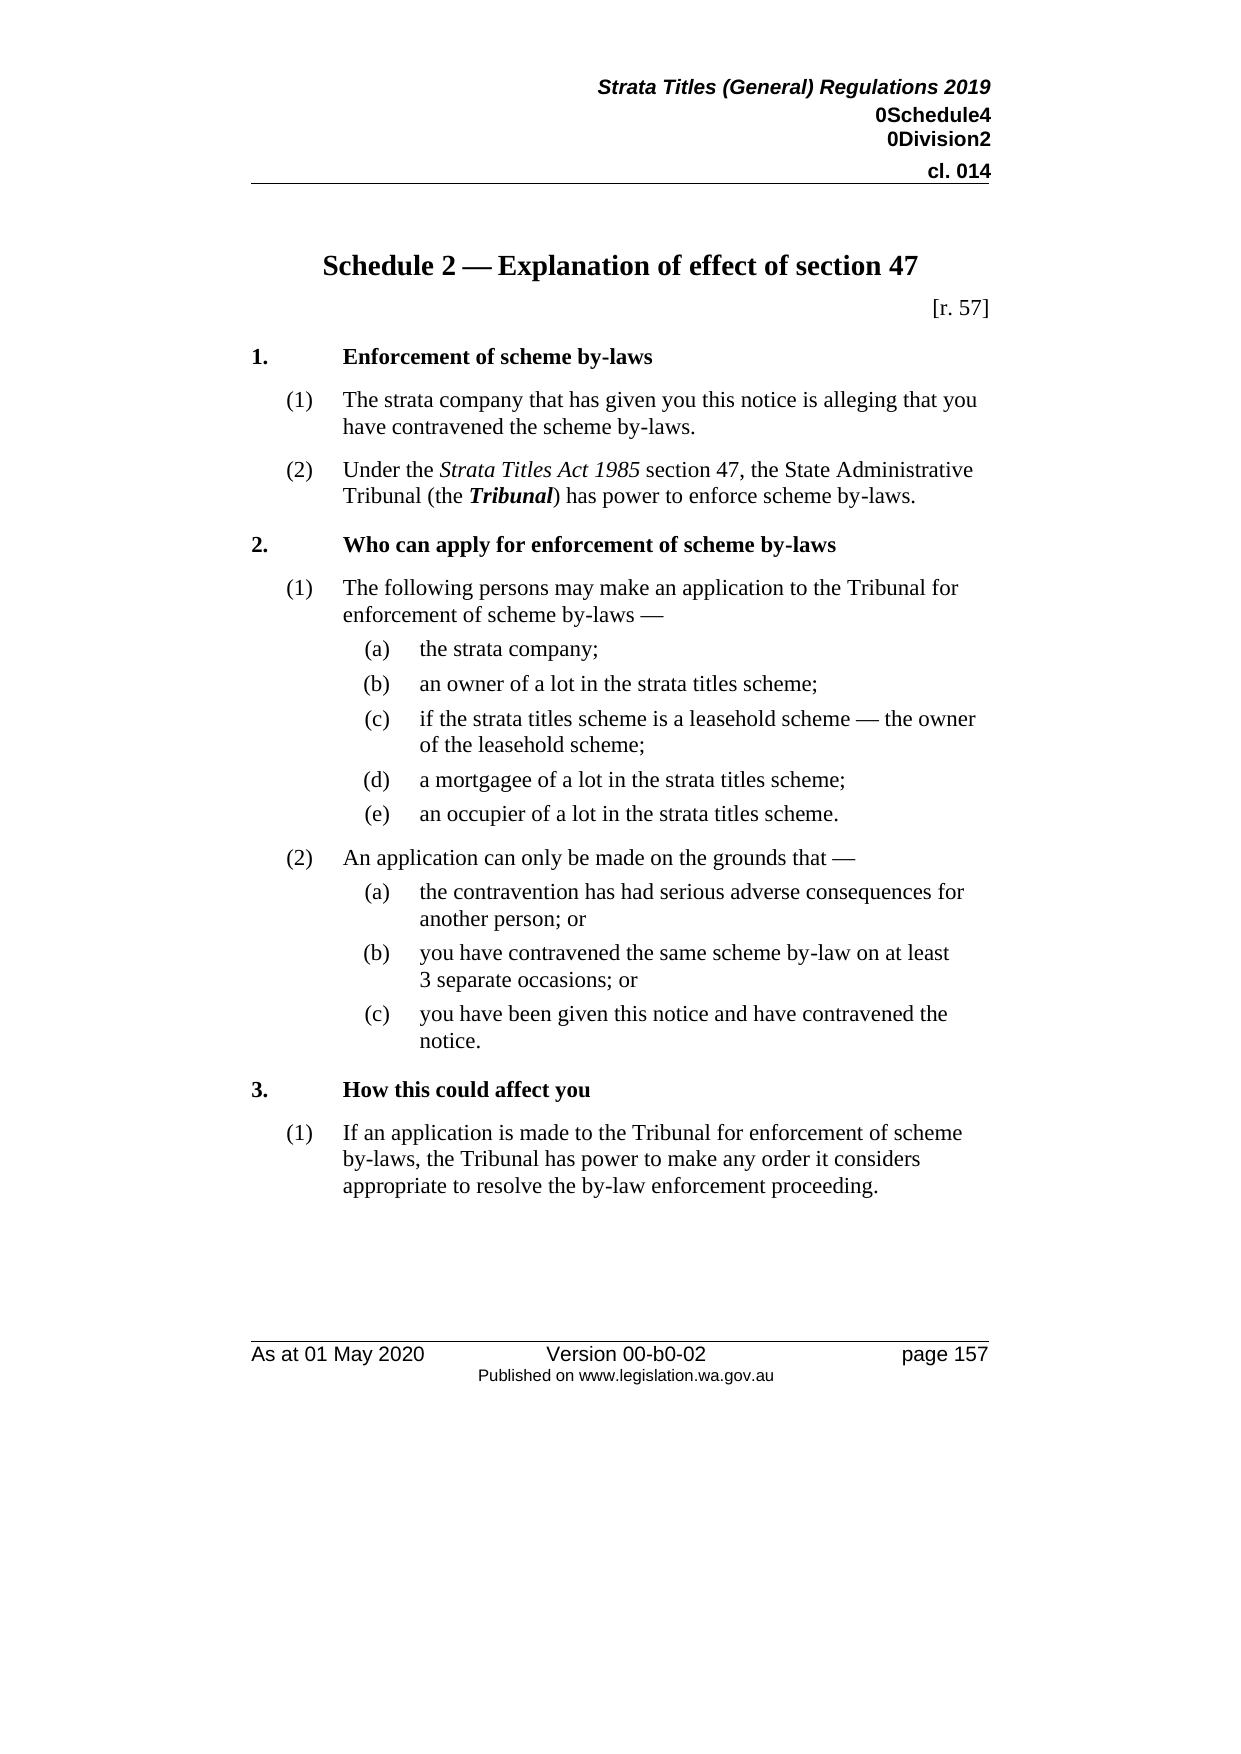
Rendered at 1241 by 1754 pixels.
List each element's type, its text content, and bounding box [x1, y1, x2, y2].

text (e) an occupier of a lot in the strata titles scheme. [251, 801, 989, 827]
subtitle Schedule 2 — Explanation of effect of section 47 [251, 248, 989, 282]
text (c) you have been given this notice and have contravened the notice. [251, 1000, 989, 1053]
text (b) you have contravened the same scheme by-law on at least 3 separate occasions; or [251, 939, 989, 992]
text (1) If an application is made to the Tribunal for enforcement of scheme by-laws, the Tribunal has power to make any order it considers appropriate to resolve the by-law enforcement proceeding. [251, 1119, 989, 1198]
text (a) the contravention has had serious adverse consequences for another person; or [251, 878, 989, 931]
text (1) The strata company that has given you this notice is alleging that you have contravened the scheme by-laws. [251, 386, 989, 439]
text [r. 57] [251, 294, 989, 320]
subtitle 1. Enforcement of scheme by-laws [251, 343, 989, 370]
text (1) The following persons may make an application to the Tribunal for enforcement of scheme by-laws — [251, 574, 989, 627]
subtitle 3. How this could affect you [251, 1076, 989, 1102]
text (b) an owner of a lot in the strata titles scheme; [251, 670, 989, 696]
text (a) the strata company; [251, 635, 989, 662]
text (2) An application can only be made on the grounds that — [251, 843, 989, 870]
text (2) Under the Strata Titles Act 1985 section 47, the State Administrative Tribunal (the Tribunal) has power to enforce scheme by-laws. [251, 456, 989, 508]
text (d) a mortgagee of a lot in the strata titles scheme; [251, 766, 989, 792]
subtitle 2. Who can apply for enforcement of scheme by-laws [251, 531, 989, 558]
text (c) if the strata titles scheme is a leasehold scheme — the owner of the leasehold scheme; [251, 705, 989, 757]
